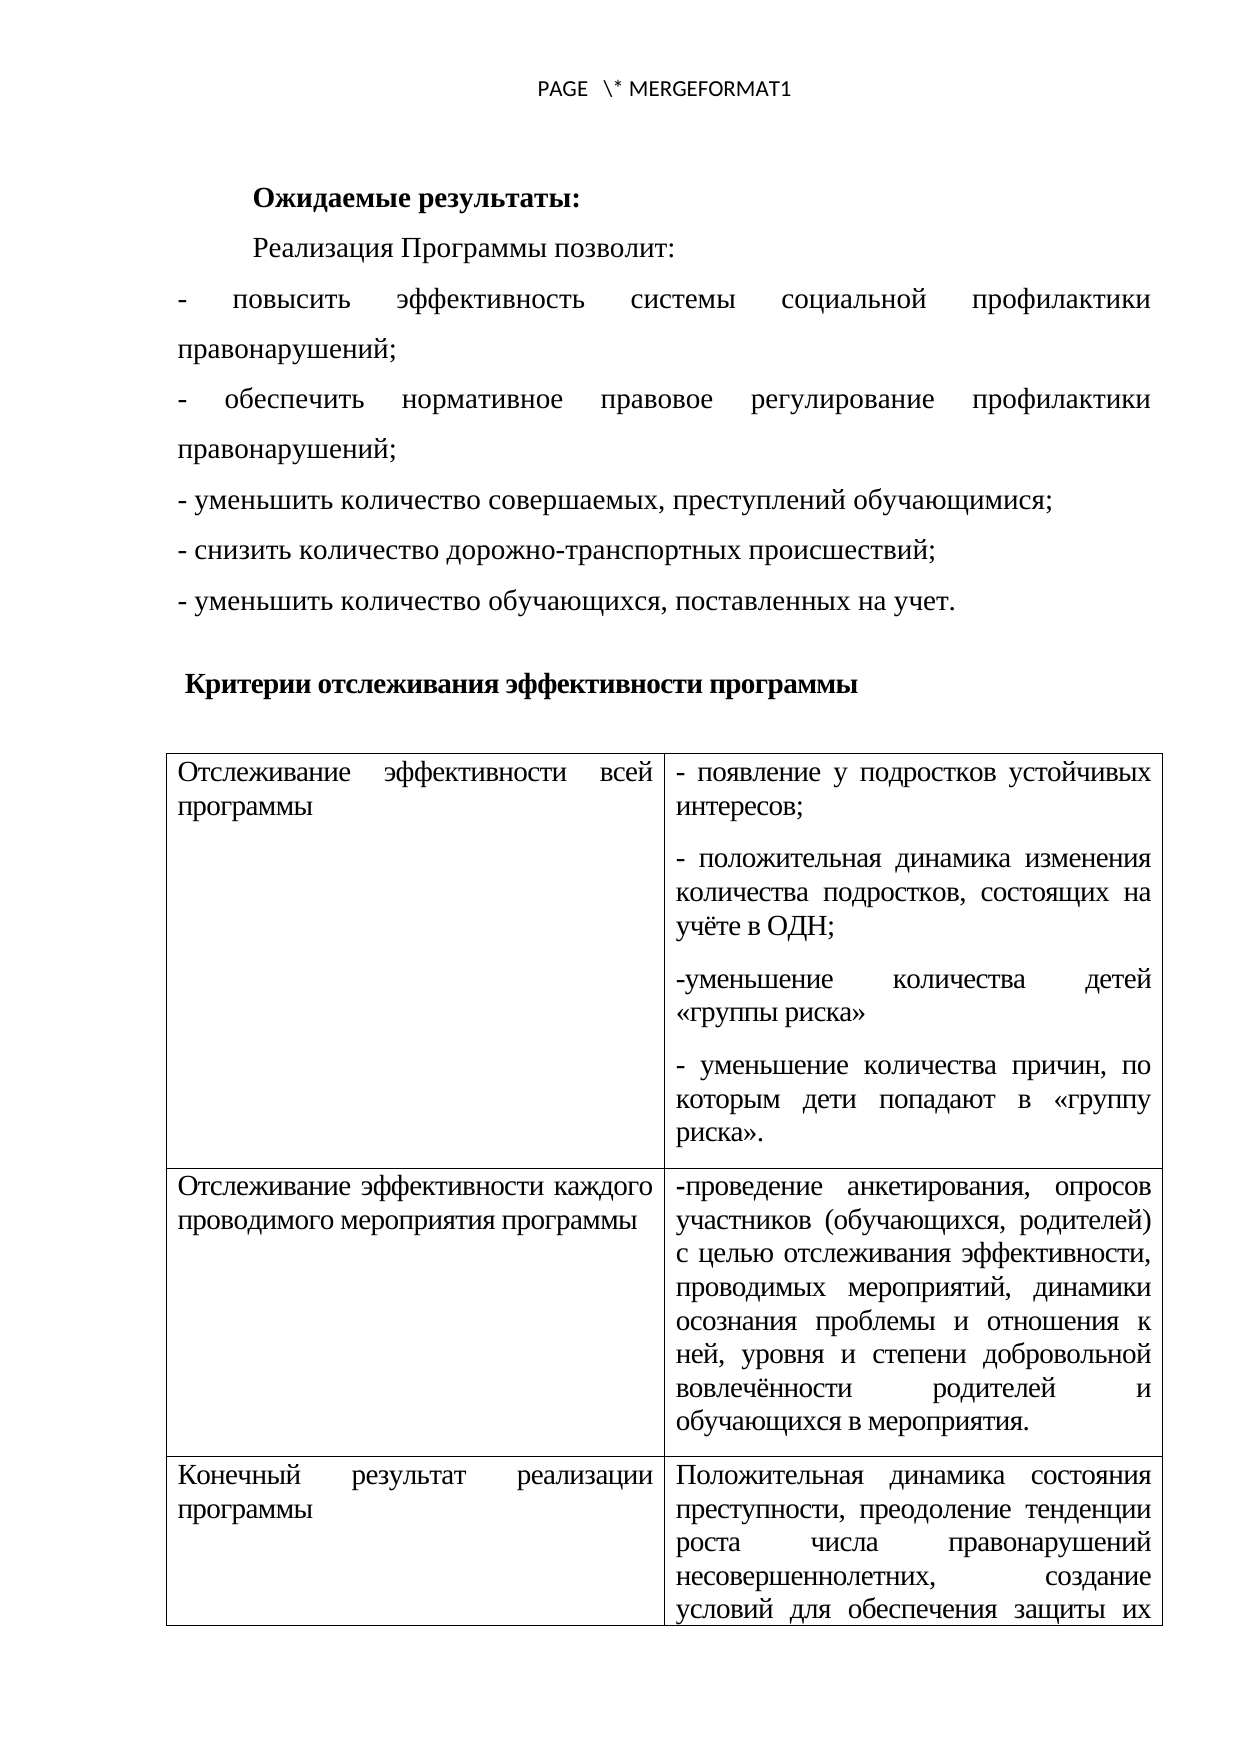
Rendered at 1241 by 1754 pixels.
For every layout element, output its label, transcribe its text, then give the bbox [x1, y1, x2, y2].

text Реализация Программы позволит: [177, 230, 1152, 264]
text - повысить эффективность системы социальной профилактики правонарушений; [177, 281, 1152, 364]
table_cell Отслеживание эффективности каждого проводимого мероприятия программы [167, 1169, 664, 1456]
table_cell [665, 1457, 1162, 1625]
text - снизить количество дорожно-транспортных происшествий; [177, 532, 1152, 566]
table_header Отслеживание эффективности всей программы [167, 754, 664, 1167]
table_cell -проведение анкетирования, опросов участников (обучающихся, родителей) с целью отслеживания эффективности, проводимых мероприятий, динамики осознания проблемы и отношения к ней, уровня и степени добровольной вовлечённости родителей и обучающихся в мероприятия. [665, 1169, 1162, 1456]
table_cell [167, 1457, 664, 1625]
text Ожидаемые результаты: [177, 180, 1152, 214]
table_header - появление у подростков устойчивых интересов; - положительная динамика изменения количества подростков, состоящих на учёте в ОДН; -уменьшение количества детей «группы риска» - уменьшение количества причин, по которым дети попадают в «группу риска». [665, 754, 1162, 1167]
text - уменьшить количество совершаемых, преступлений обучающимися; [177, 482, 1152, 516]
text Критерии отслеживания эффективности программы [177, 666, 1152, 700]
text - уменьшить количество обучающихся, поставленных на учет. [177, 583, 1152, 616]
text - обеспечить нормативное правовое регулирование профилактики правонарушений; [177, 381, 1152, 465]
